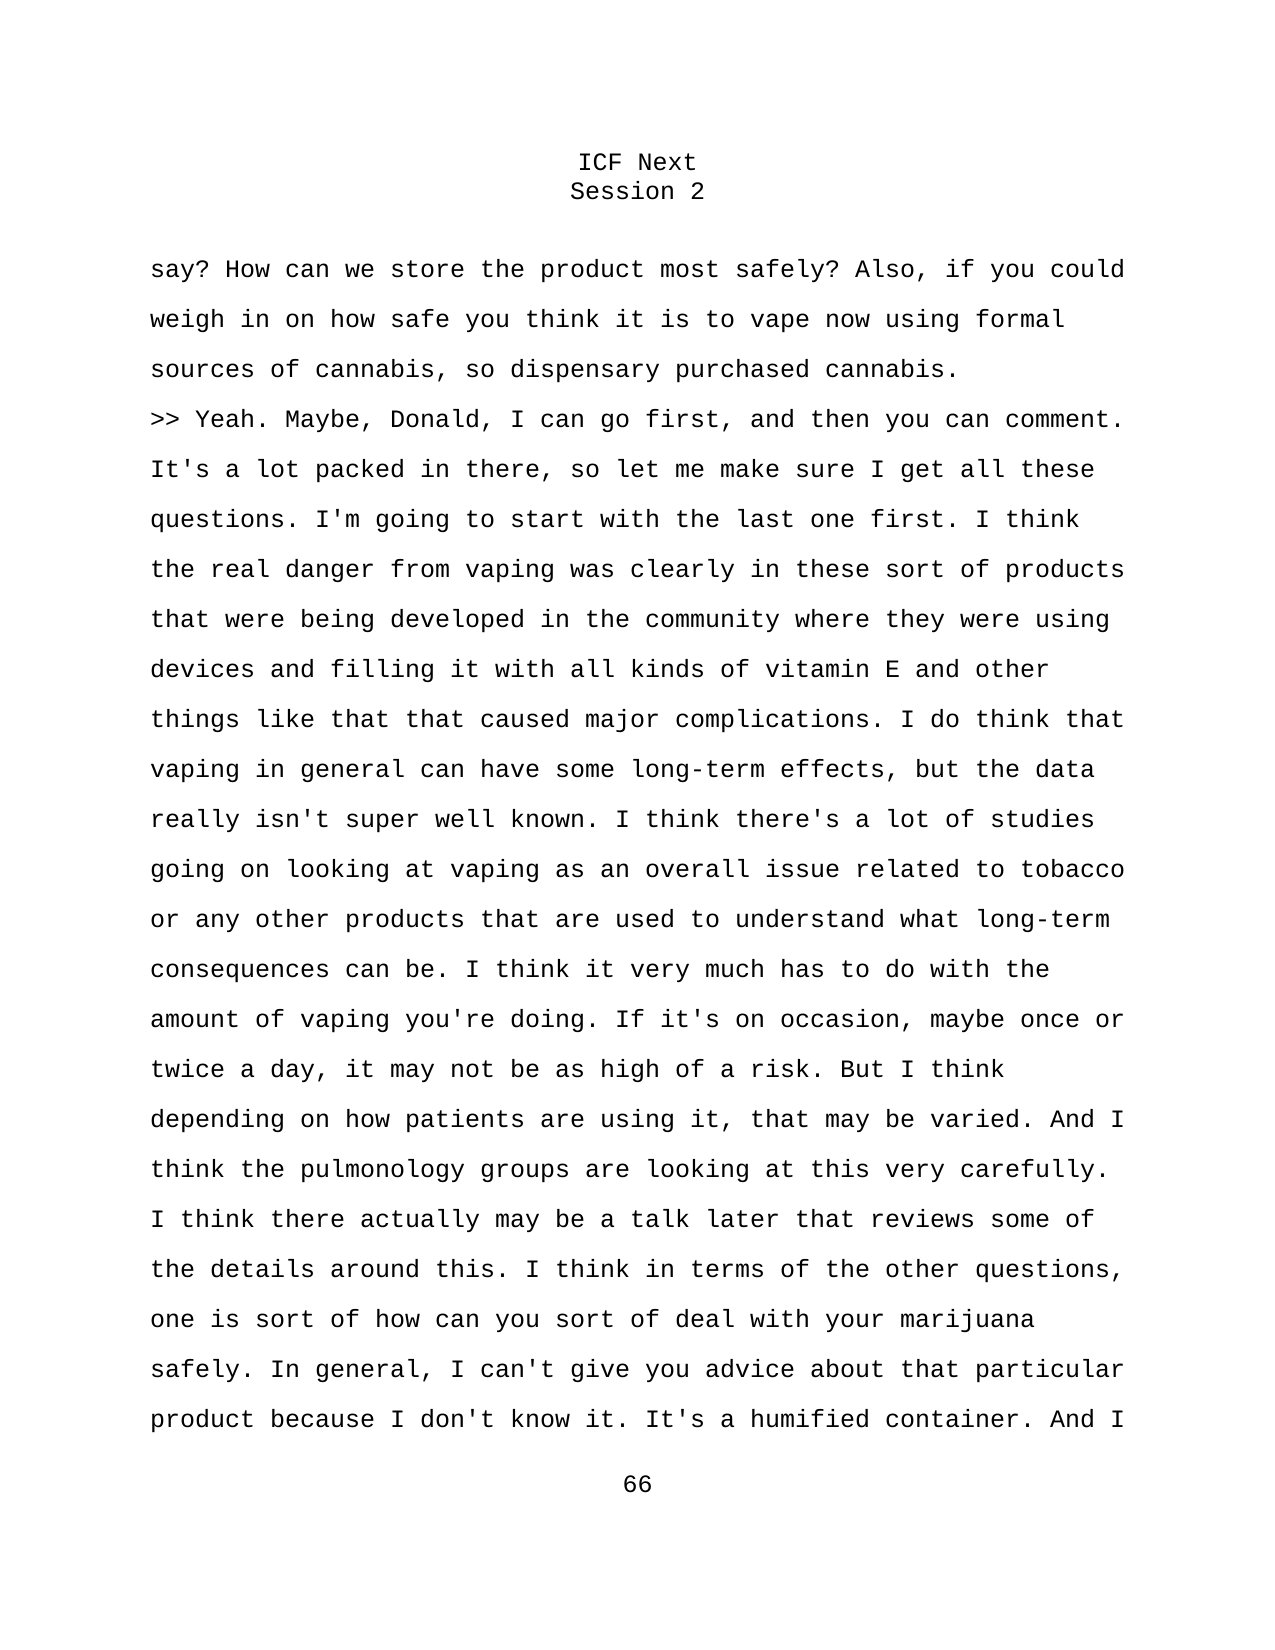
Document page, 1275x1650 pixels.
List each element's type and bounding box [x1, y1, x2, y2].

text [150, 385, 1125, 1435]
text [150, 235, 1125, 385]
